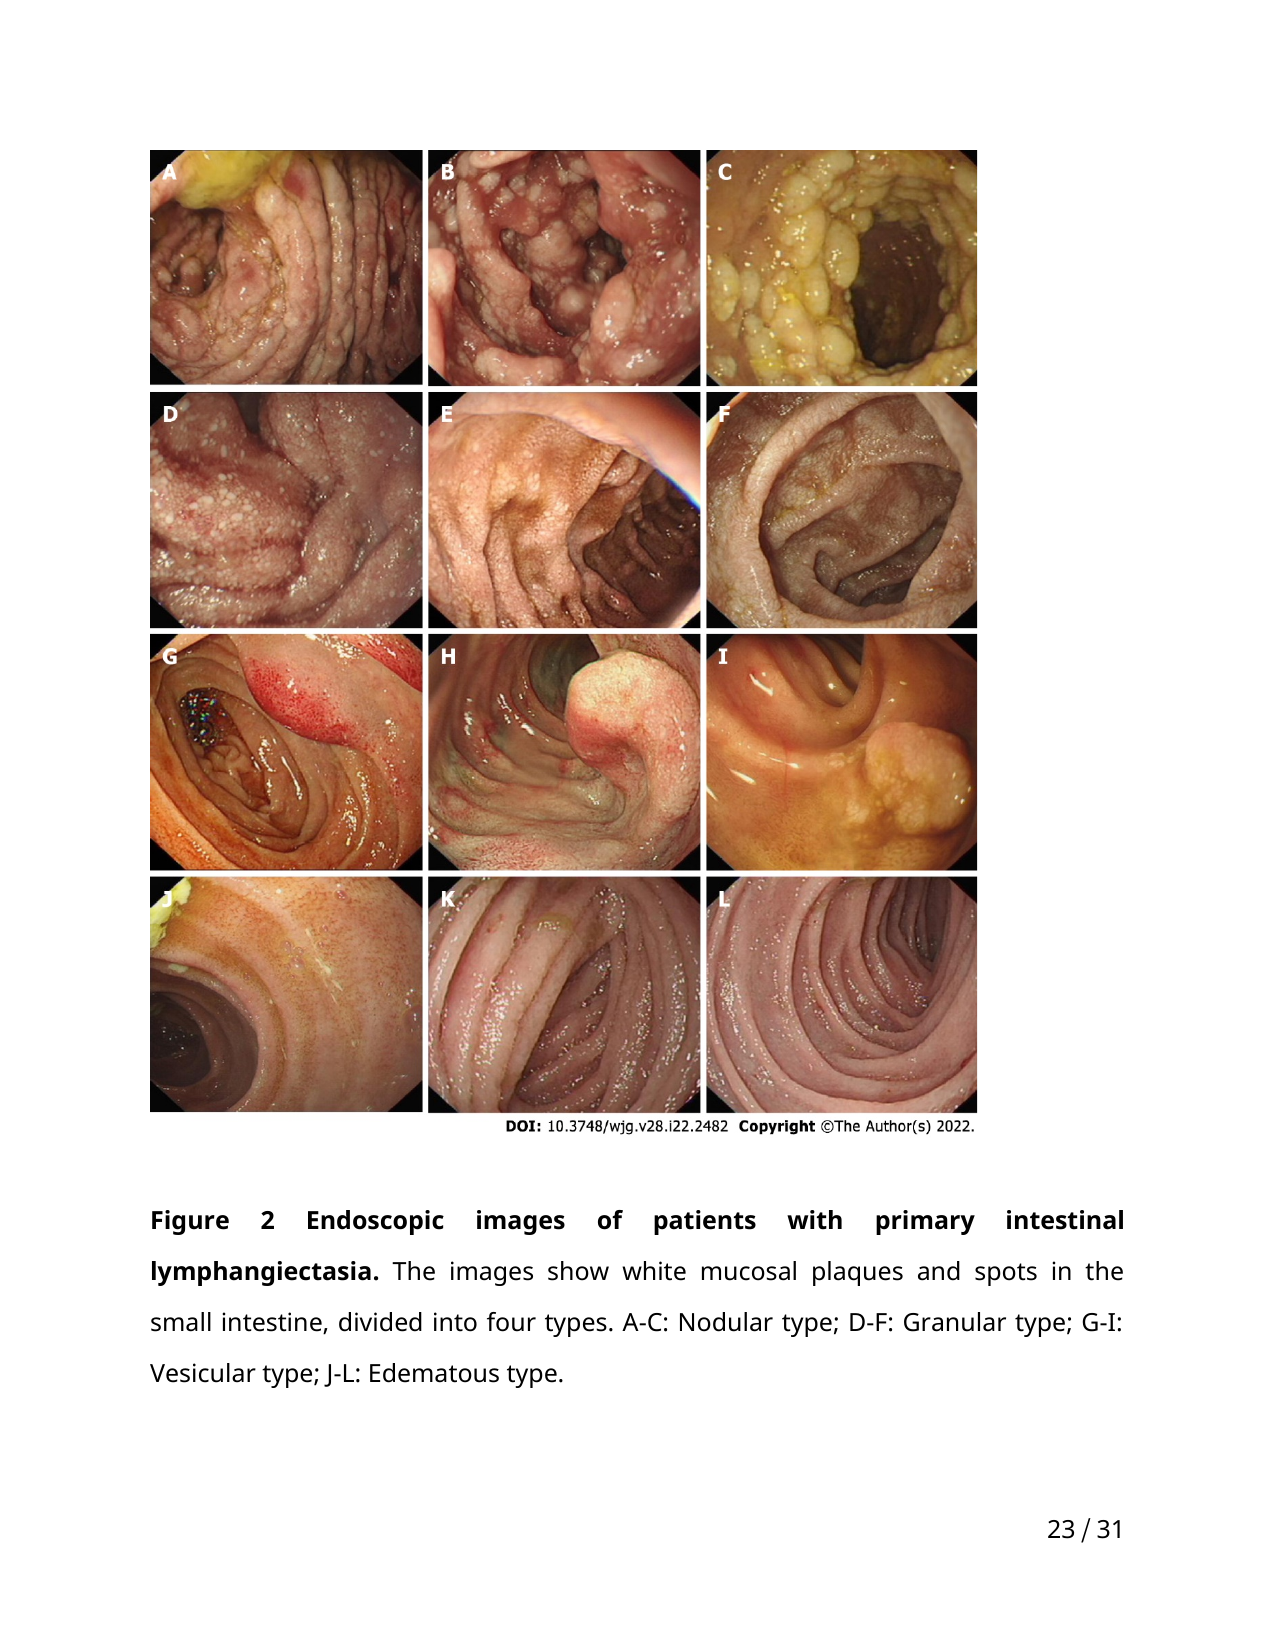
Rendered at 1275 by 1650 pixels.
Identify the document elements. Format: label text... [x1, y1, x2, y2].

text Figure 2 Endoscopic images of patients with primary intestinal lymphangiectasia. The images show white mucosal plaques and spots in the small intestine, divided into four types. A-C: Nodular type; D-F: Granular type; G-I: Vesicular type; J-L: Edematous type. [150, 1203, 1125, 1390]
picture [150, 150, 978, 1138]
